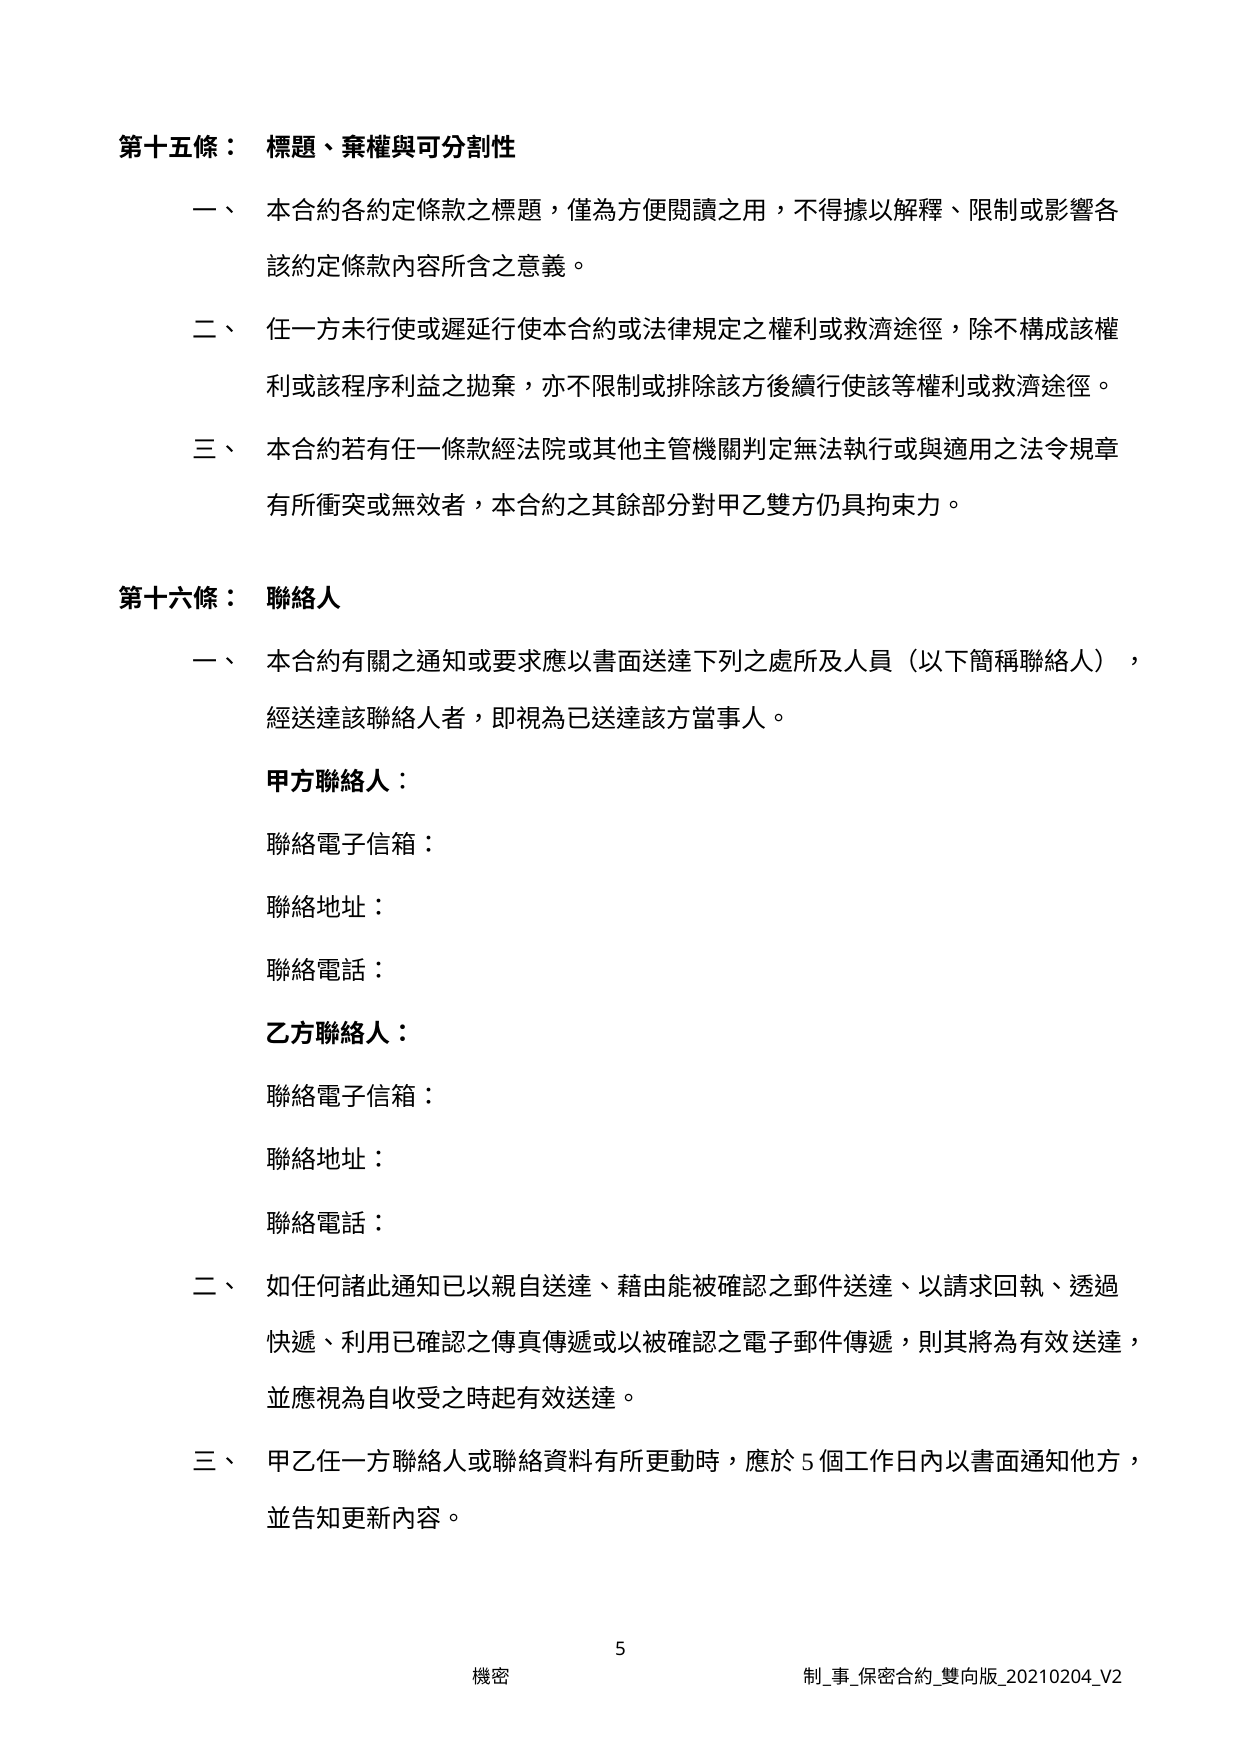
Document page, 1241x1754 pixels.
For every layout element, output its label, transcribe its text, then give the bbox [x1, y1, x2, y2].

list 本合約有關之通知或要求應以書面送達下列之處所及人員（以下簡稱聯絡人），經送達該聯絡人者，即視為已送達該方當事人。 [192, 641, 1122, 735]
text 聯絡地址： [266, 1139, 1122, 1177]
list 甲乙任一方聯絡人或聯絡資料有所更動時，應於5個工作日內以書面通知他方，並告知更新內容。 [192, 1441, 1122, 1535]
text 聯絡電子信箱： [266, 824, 1122, 861]
list 聯絡人 [118, 578, 1122, 616]
text 乙方聯絡人： [266, 1013, 1122, 1051]
list 本合約若有任一條款經法院或其他主管機關判定無法執行或與適用之法令規章有所衝突或無效者，本合約之其餘部分對甲乙雙方仍具拘束力。 [192, 429, 1122, 522]
list 任一方未行使或遲延行使本合約或法律規定之權利或救濟途徑，除不構成該權利或該程序利益之拋棄，亦不限制或排除該方後續行使該等權利或救濟途徑。 [192, 309, 1122, 403]
list 標題、棄權與可分割性 [118, 127, 1122, 164]
text 聯絡電子信箱： [266, 1076, 1122, 1114]
text 甲方聯絡人： [266, 761, 1122, 798]
list 本合約各約定條款之標題，僅為方便閱讀之用，不得據以解釋、限制或影響各該約定條款內容所含之意義。 [192, 190, 1122, 284]
text 聯絡電話： [266, 950, 1122, 987]
text 聯絡地址： [266, 887, 1122, 924]
text 聯絡電話： [266, 1202, 1122, 1240]
list 如任何諸此通知已以親自送達、藉由能被確認之郵件送達、以請求回執、透過快遞、利用已確認之傳真傳遞或以被確認之電子郵件傳遞，則其將為有效送達，並應視為自收受之時起有效送達。 [192, 1266, 1122, 1416]
